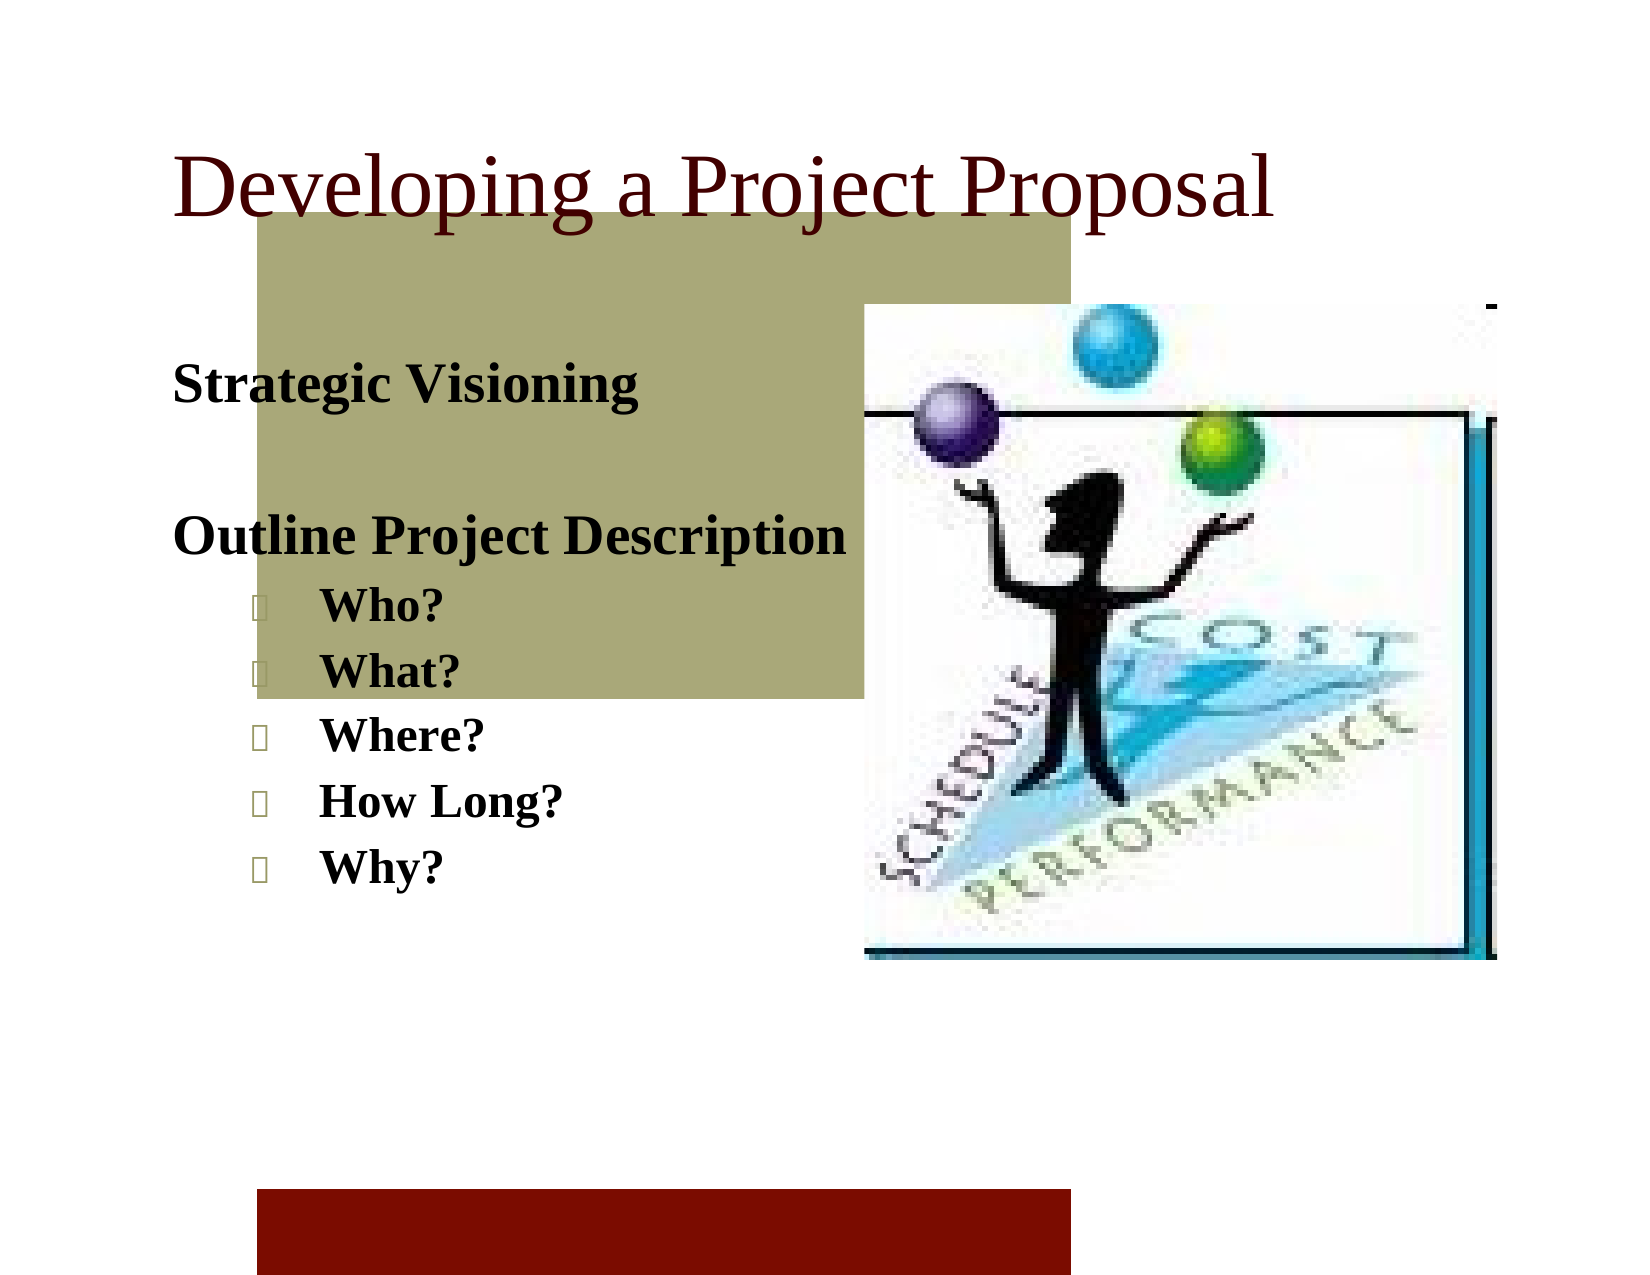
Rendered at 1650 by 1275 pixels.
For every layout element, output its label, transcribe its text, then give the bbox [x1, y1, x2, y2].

picture [1470, 762, 1498, 772]
picture [864, 762, 1463, 772]
picture [864, 304, 1498, 348]
text Developing a Project Proposal [172, 137, 1510, 236]
picture [864, 698, 1498, 706]
picture [864, 632, 1463, 642]
picture [1470, 632, 1498, 642]
picture [864, 567, 1463, 576]
text  Who? [248, 576, 1510, 632]
picture [1470, 567, 1498, 576]
picture [864, 828, 1463, 838]
picture [864, 414, 1498, 501]
picture [1470, 828, 1498, 838]
text  What? [248, 642, 1510, 698]
text  Why? [248, 838, 1510, 894]
text  Where? [248, 706, 1510, 762]
picture [864, 894, 1498, 960]
text Strategic Visioning [172, 348, 1510, 414]
text Outline Project Description [172, 501, 1510, 567]
text  How Long? [248, 772, 1510, 828]
